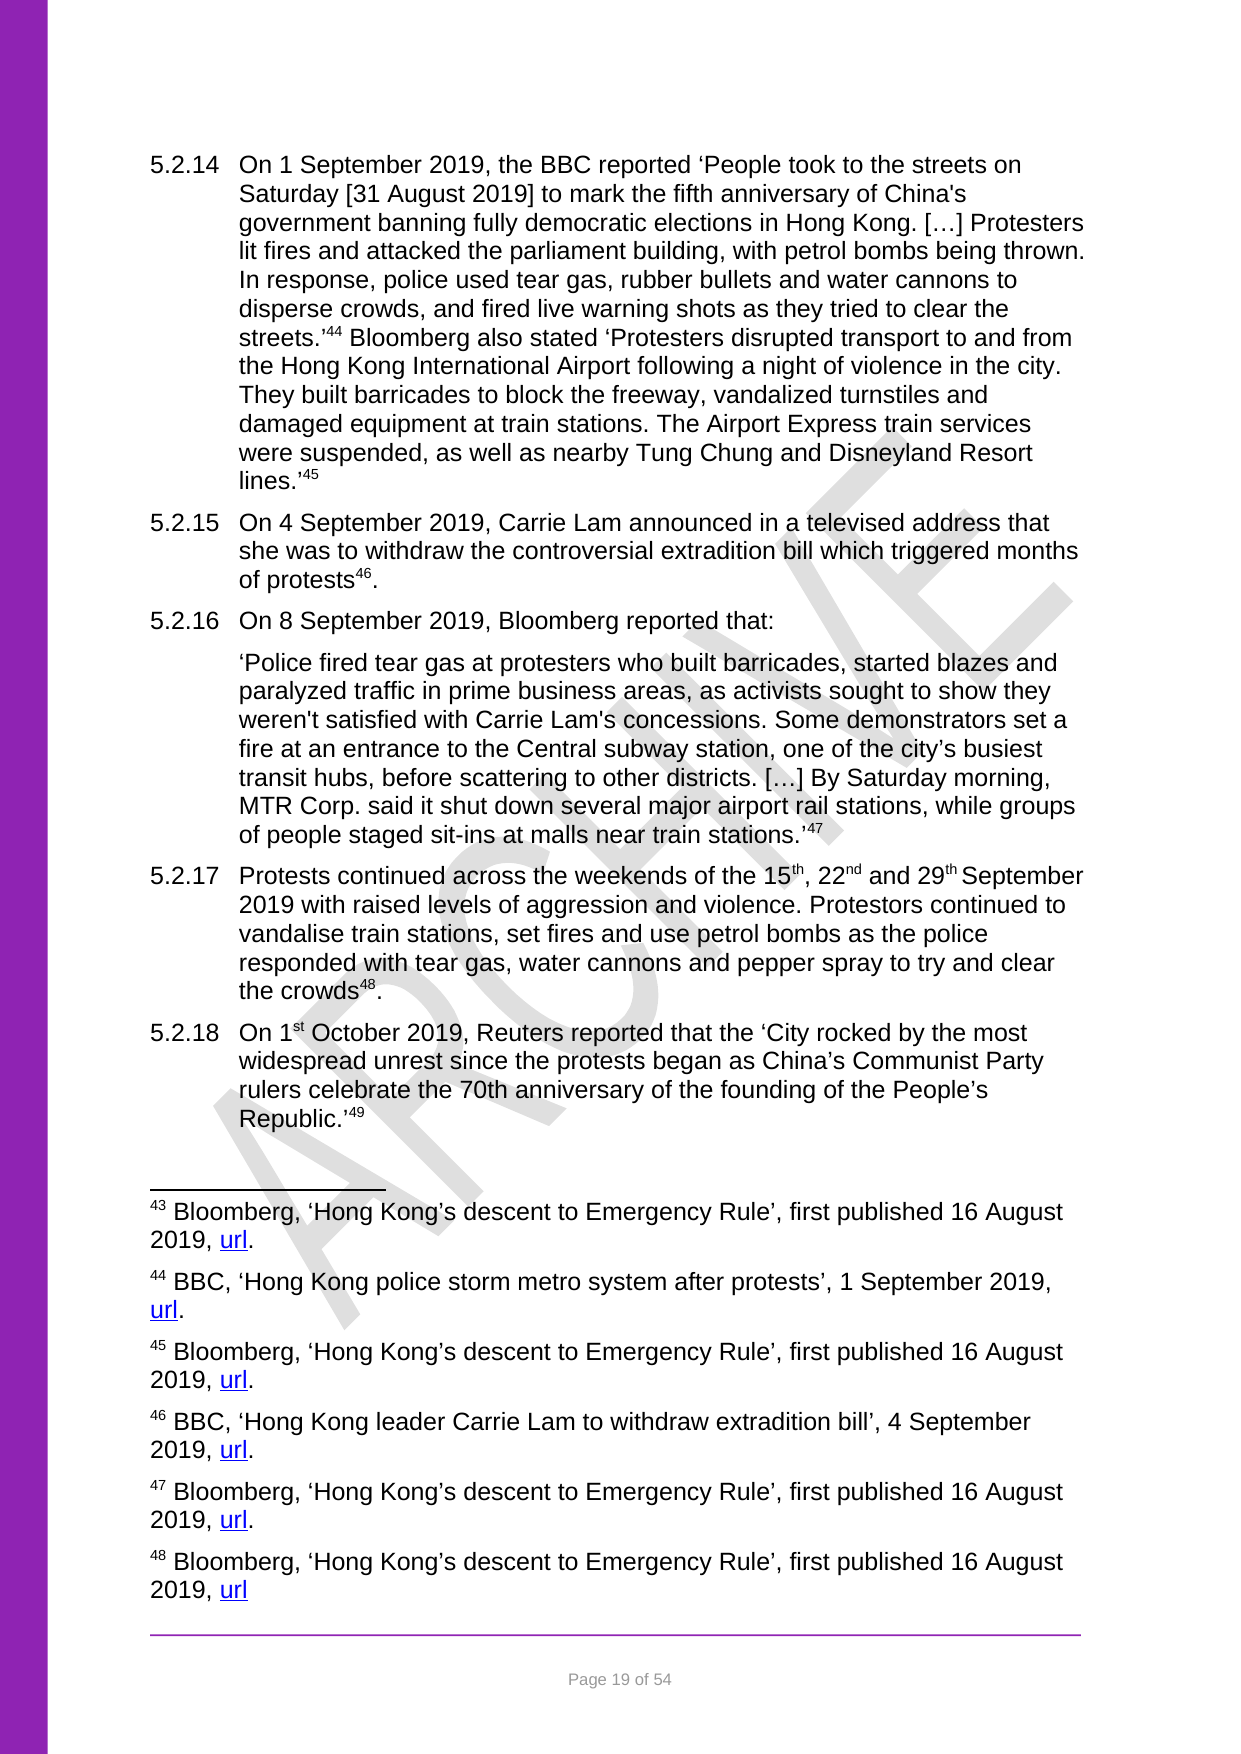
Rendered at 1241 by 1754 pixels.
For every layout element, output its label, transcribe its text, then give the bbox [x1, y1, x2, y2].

list On 1st October 2019, Reuters reported that the ‘City rocked by the most widespread unrest since the protests began as China’s Communist Party rulers celebrate the 70th anniversary of the founding of the People’s Republic.’ [150, 1017, 1090, 1132]
list Protests continued across the weekends of the 15th, 22nd and 29th September 2019 with raised levels of aggression and violence. Protestors continued to vandalise train stations, set fires and use petrol bombs as the police responded with tear gas, water cannons and pepper spray to try and clear the crowds. [150, 861, 1090, 1005]
list On 1 September 2019, the BBC reported ‘People took to the streets on Saturday [31 August 2019] to mark the fifth anniversary of China's government banning fully democratic elections in Hong Kong. […] Protesters lit fires and attacked the parliament building, with petrol bombs being thrown. In response, police used tear gas, rubber bullets and water cannons to disperse crowds, and fired live warning shots as they tried to clear the streets.’ Bloomberg also stated ‘Protesters disrupted transport to and from the Hong Kong International Airport following a night of violence in the city. They built barricades to block the freeway, vandalized turnstiles and damaged equipment at train stations. The Airport Express train services were suspended, as well as nearby Tung Chung and Disneyland Resort lines.’ [150, 150, 1090, 495]
list ‘Police fired tear gas at protesters who built barricades, started blazes and paralyzed traffic in prime business areas, as activists sought to show they weren't satisfied with Carrie Lam's concessions. Some demonstrators set a fire at an entrance to the Central subway station, one of the city’s busiest transit hubs, before scattering to other districts. […] By Saturday morning, MTR Corp. said it shut down several major airport rail stations, while groups of people staged sit-ins at malls near train stations.’ [239, 647, 1090, 849]
list On 4 September 2019, Carrie Lam announced in a televised address that she was to withdraw the controversial extradition bill which triggered months of protests. [150, 507, 1090, 594]
list On 8 September 2019, Bloomberg reported that: [150, 606, 1090, 635]
